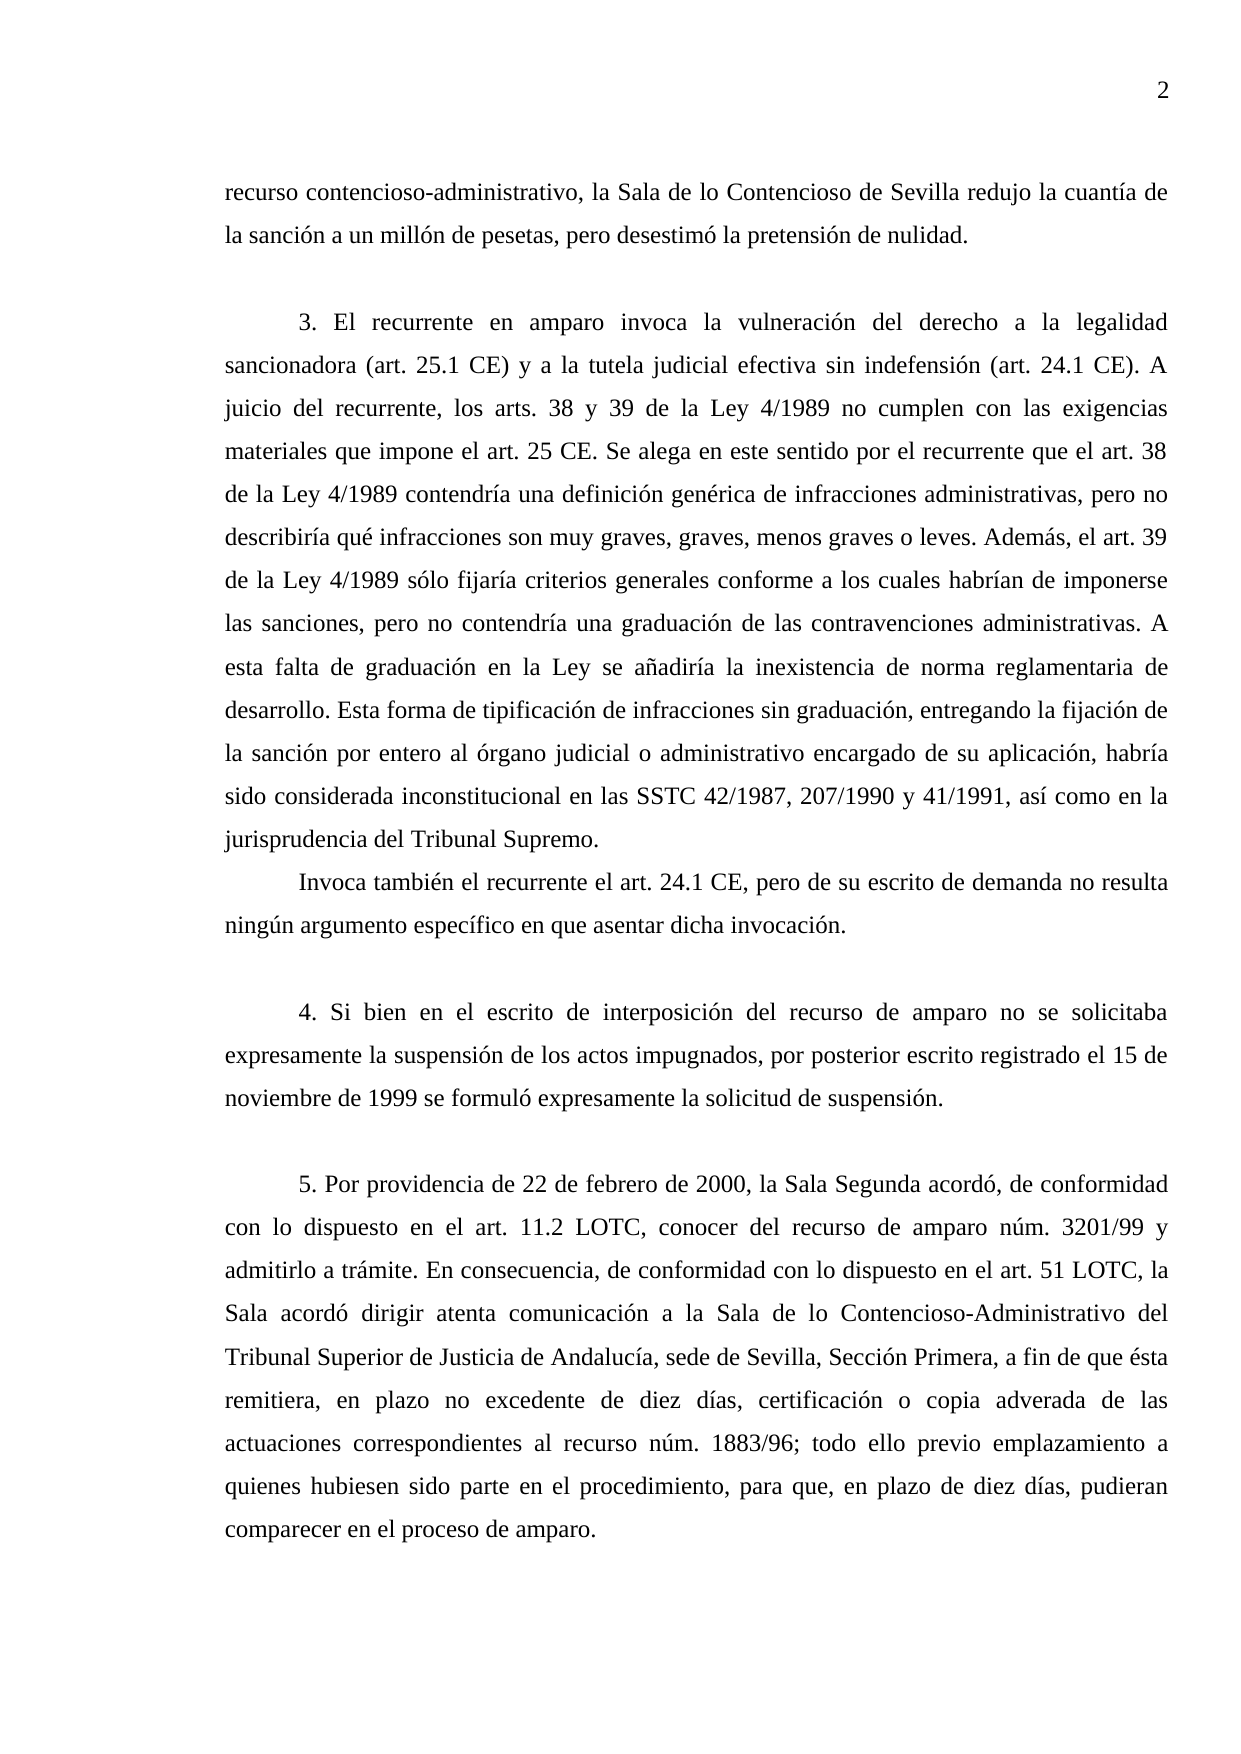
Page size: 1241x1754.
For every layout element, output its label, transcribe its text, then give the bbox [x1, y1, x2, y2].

text Invoca también el recurrente el art. 24.1 CE, pero de su escrito de demanda no resulta ningún argumento específico en que asentar dicha invocación. [224, 867, 1169, 939]
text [224, 177, 1169, 249]
text 5. Por providencia de 22 de febrero de 2000, la Sala Segunda acordó, de conformidad con lo dispuesto en el art. 11.2 LOTC, conocer del recurso de amparo núm. 3201/99 y admitirlo a trámite. En consecuencia, de conformidad con lo dispuesto en el art. 51 LOTC, la Sala acordó dirigir atenta comunicación a la Sala de lo Contencioso-Administrativo del Tribunal Superior de Justicia de Andalucía, sede de Sevilla, Sección Primera, a fin de que ésta remitiera, en plazo no excedente de diez días, certificación o copia adverada de las actuaciones correspondientes al recurso núm. 1883/96; todo ello previo emplazamiento a quienes hubiesen sido parte en el procedimiento, para que, en plazo de diez días, pudieran comparecer en el proceso de amparo. [224, 1169, 1169, 1543]
text 3. El recurrente en amparo invoca la vulneración del derecho a la legalidad sancionadora (art. 25.1 CE) y a la tutela judicial efectiva sin indefensión (art. 24.1 CE). A juicio del recurrente, los arts. 38 y 39 de la Ley 4/1989 no cumplen con las exigencias materiales que impone el art. 25 CE. Se alega en este sentido por el recurrente que el art. 38 de la Ley 4/1989 contendría una definición genérica de infracciones administrativas, pero no describiría qué infracciones son muy graves, graves, menos graves o leves. Además, el art. 39 de la Ley 4/1989 sólo fijaría criterios generales conforme a los cuales habrían de imponerse las sanciones, pero no contendría una graduación de las contravenciones administrativas. A esta falta de graduación en la Ley se añadiría la inexistencia de norma reglamentaria de desarrollo. Esta forma de tipificación de infracciones sin graduación, entregando la fijación de la sanción por entero al órgano judicial o administrativo encargado de su aplicación, habría sido considerada inconstitucional en las SSTC 42/1987, 207/1990 y 41/1991, así como en la jurisprudencia del Tribunal Supremo. [224, 307, 1169, 853]
text 4. Si bien en el escrito de interposición del recurso de amparo no se solicitaba expresamente la suspensión de los actos impugnados, por posterior escrito registrado el 15 de noviembre de 1999 se formuló expresamente la solicitud de suspensión. [224, 997, 1169, 1112]
